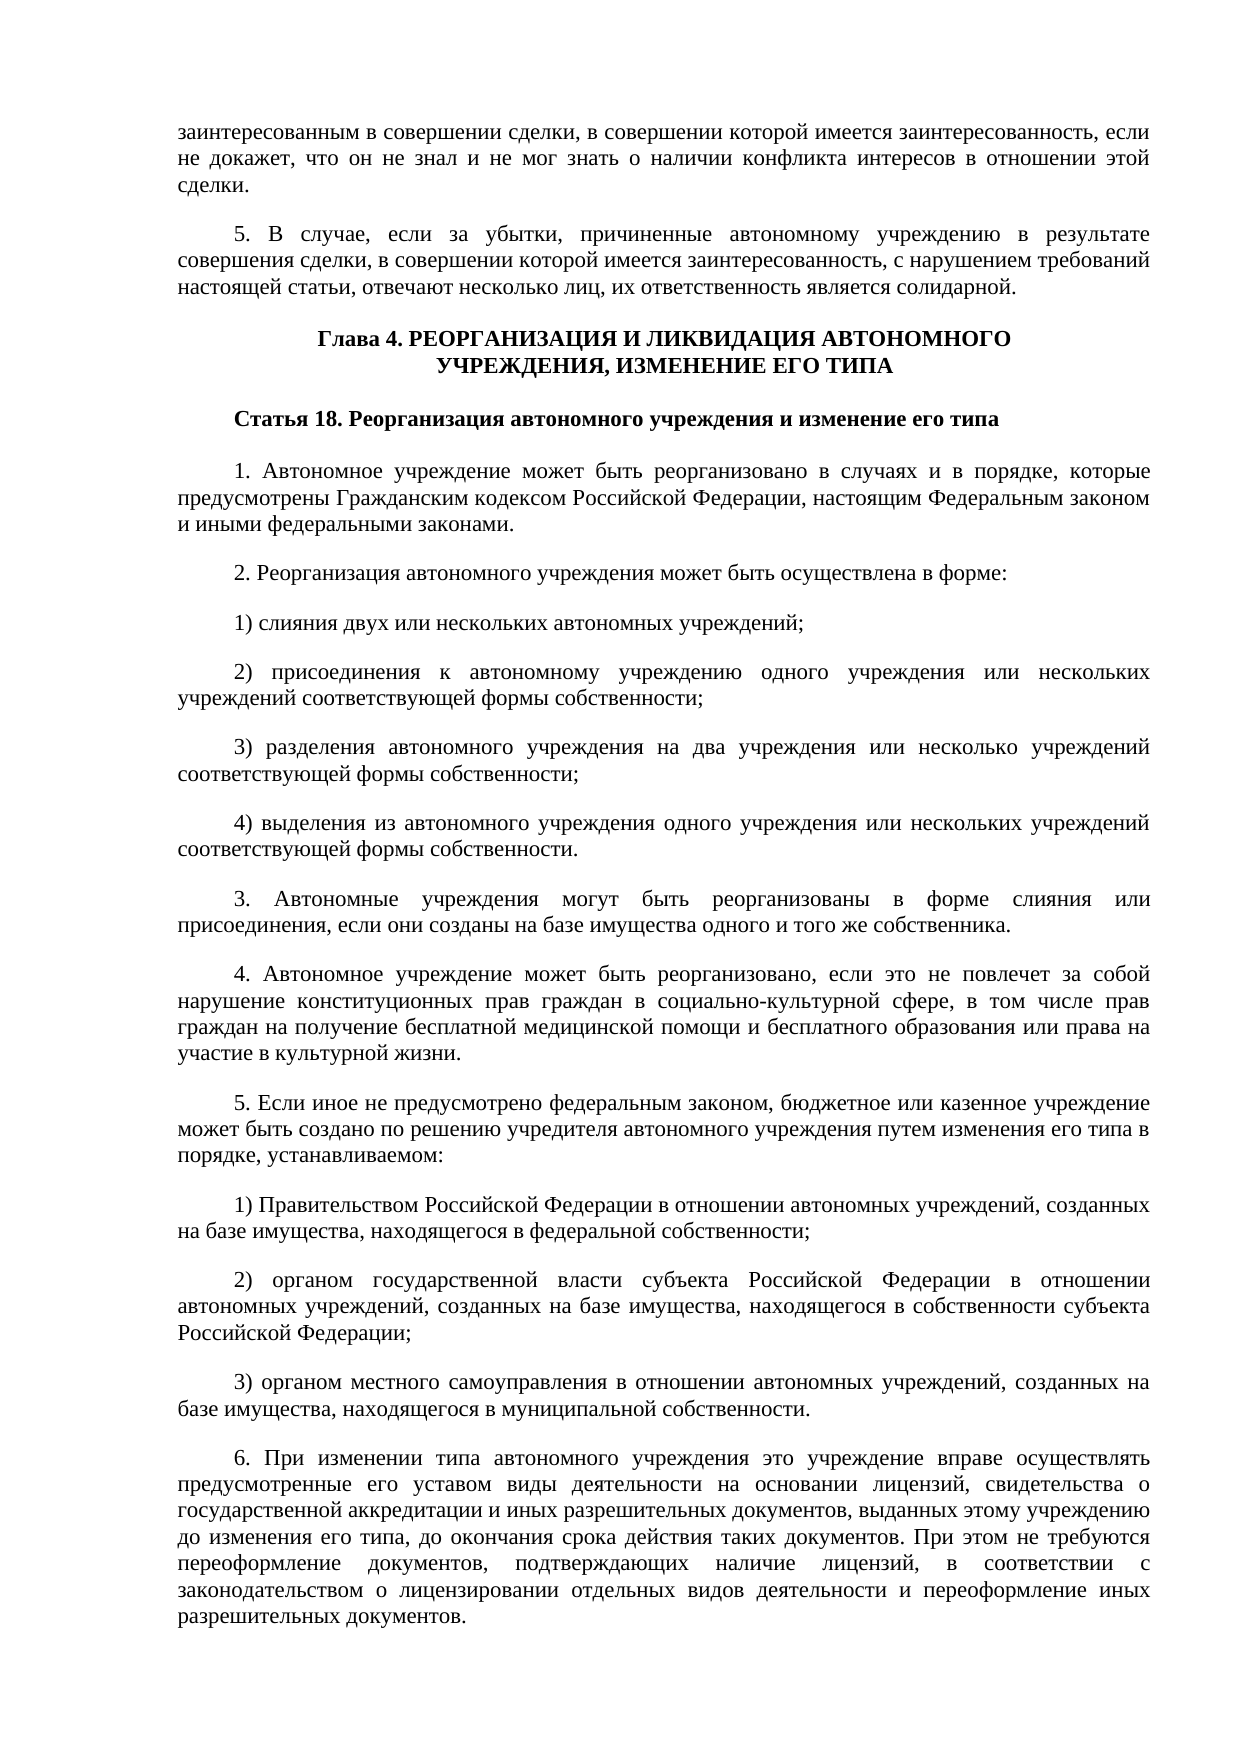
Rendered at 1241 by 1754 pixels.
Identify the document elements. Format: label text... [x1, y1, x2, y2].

text 6. При изменении типа автономного учреждения это учреждение вправе осуществлять предусмотренные его уставом виды деятельности на основании лицензий, свидетельства о государственной аккредитации и иных разрешительных документов, выданных этому учреждению до изменения его типа, до окончания срока действия таких документов. При этом не требуются переоформление документов, подтверждающих наличие лицензий, в соответствии с законодательством о лицензировании отдельных видов деятельности и переоформление иных разрешительных документов. [177, 1444, 1152, 1628]
text 5. Если иное не предусмотрено федеральным законом, бюджетное или казенное учреждение может быть создано по решению учредителя автономного учреждения путем изменения его типа в порядке, устанавливаемом: [177, 1089, 1152, 1168]
text 5. В случае, если за убытки, причиненные автономному учреждению в результате совершения сделки, в совершении которой имеется заинтересованность, с нарушением требований настоящей статьи, отвечают несколько лиц, их ответственность является солидарной. [177, 220, 1152, 299]
text 1) слияния двух или нескольких автономных учреждений; [177, 608, 1152, 635]
text 2. Реорганизация автономного учреждения может быть осуществлена в форме: [177, 559, 1152, 586]
title Глава 4. РЕОРГАНИЗАЦИЯ И ЛИКВИДАЦИЯ АВТОНОМНОГО [177, 326, 1152, 352]
text 1. Автономное учреждение может быть реорганизовано в случаях и в порядке, которые предусмотрены Гражданским кодексом Российской Федерации, настоящим Федеральным законом и иными федеральными законами. [177, 457, 1152, 536]
text 3) органом местного самоуправления в отношении автономных учреждений, созданных на базе имущества, находящегося в муниципальной собственности. [177, 1368, 1152, 1421]
text 2) присоединения к автономному учреждению одного учреждения или нескольких учреждений соответствующей формы собственности; [177, 658, 1152, 711]
text 3. Автономные учреждения могут быть реорганизованы в форме слияния или присоединения, если они созданы на базе имущества одного и того же собственника. [177, 885, 1152, 937]
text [177, 118, 1152, 197]
text 2) органом государственной власти субъекта Российской Федерации в отношении автономных учреждений, созданных на базе имущества, находящегося в собственности субъекта Российской Федерации; [177, 1266, 1152, 1345]
text 3) разделения автономного учреждения на два учреждения или несколько учреждений соответствующей формы собственности; [177, 733, 1152, 786]
title Статья 18. Реорганизация автономного учреждения и изменение его типа [177, 404, 1152, 431]
text 4. Автономное учреждение может быть реорганизовано, если это не повлечет за собой нарушение конституционных прав граждан в социально-культурной сфере, в том числе прав граждан на получение бесплатной медицинской помощи и бесплатного образования или права на участие в культурной жизни. [177, 960, 1152, 1066]
text 4) выделения из автономного учреждения одного учреждения или нескольких учреждений соответствующей формы собственности. [177, 809, 1152, 862]
title УЧРЕЖДЕНИЯ, ИЗМЕНЕНИЕ ЕГО ТИПА [177, 352, 1152, 378]
text 1) Правительством Российской Федерации в отношении автономных учреждений, созданных на базе имущества, находящегося в федеральной собственности; [177, 1191, 1152, 1243]
